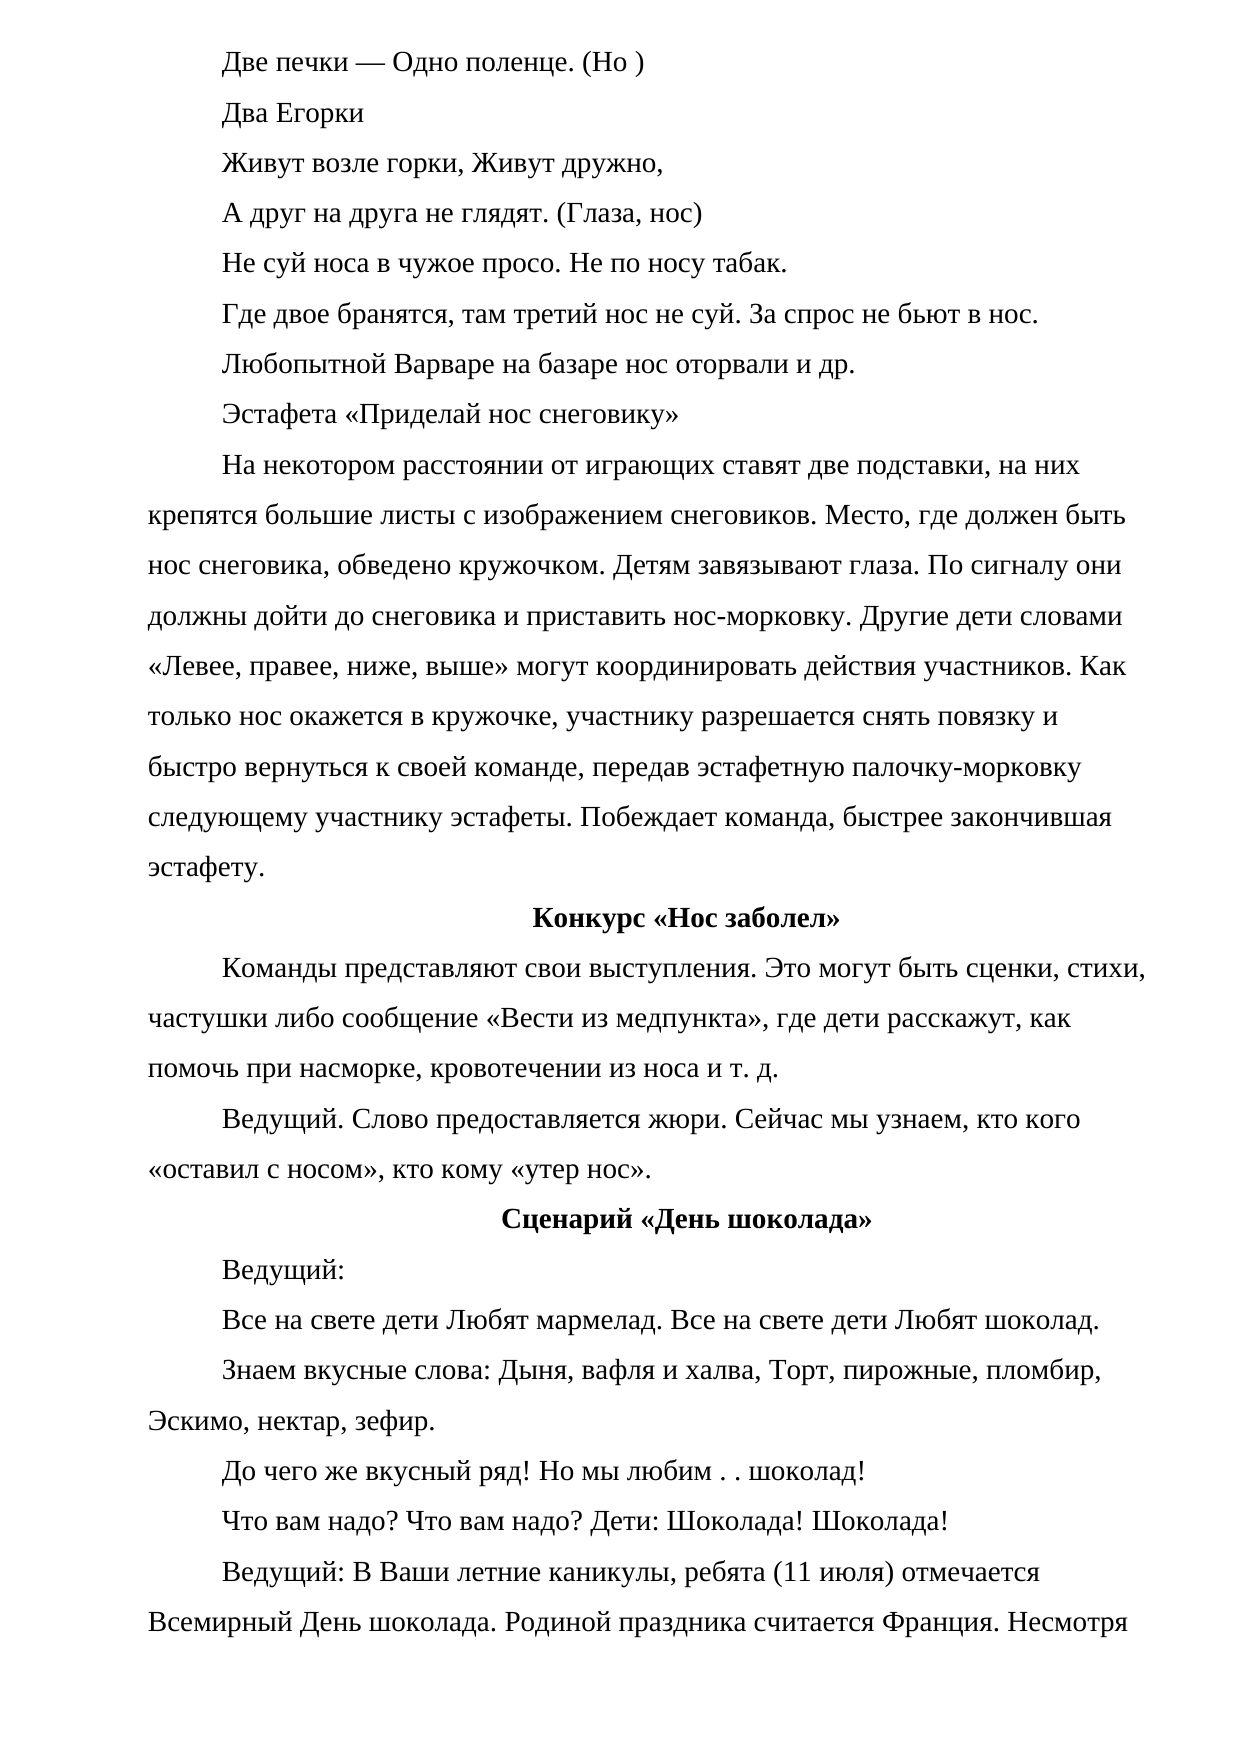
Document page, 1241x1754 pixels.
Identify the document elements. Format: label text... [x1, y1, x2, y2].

list Сценарий «День шоколада» [148, 1202, 1152, 1235]
list До чего же вкусный ряд! Но мы любим . . шоколад! [148, 1453, 1152, 1487]
list Ведущий. Слово предоставляется жюри. Сейчас мы узнаем, кто кого «оставил с носом», кто кому «утер нос». [148, 1101, 1152, 1185]
list Все на свете дети Любят мармелад. Все на свете дети Любят шоколад. [148, 1302, 1152, 1336]
list Не суй носа в чужое просо. Не по носу табак. [148, 246, 1152, 279]
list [148, 1554, 1152, 1638]
list Что вам надо? Что вам надо? Дети: Шоколада! Шоколада! [148, 1503, 1152, 1537]
list Команды представляют свои выступления. Это могут быть сценки, стихи, частушки либо сообщение «Вести из медпункта», где дети расскажут, как помочь при насморке, кровотечении из носа и т. д. [148, 950, 1152, 1084]
list На некотором расстоянии от играющих ставят две подставки, на них крепятся большие листы с изображением снеговиков. Место, где должен быть нос снеговика, обведено кружочком. Детям завязывают глаза. По сигналу они должны дойти до снеговика и приставить нос-морковку. Другие дети словами «Левее, правее, ниже, выше» могут координировать действия участников. Как только нос окажется в кружочке, участнику разрешается снять повязку и быстро вернуться к своей команде, передав эстафетную палочку-морковку следующему участнику эстафеты. Побеждает команда, быстрее закончившая эстафету. [148, 447, 1152, 883]
list Где двое бранятся, там третий нос не суй. За спрос не бьют в нос. [148, 296, 1152, 329]
list Любопытной Варваре на базаре нос оторвали и др. [148, 346, 1152, 380]
list А друг на друга не глядят. (Глаза, нос) [148, 195, 1152, 229]
list Живут возле горки, Живут дружно, [148, 145, 1152, 178]
list Эстафета «Приделай нос снеговику» [148, 397, 1152, 430]
list Две печки — Одно поленце. (Но ) [148, 44, 1152, 78]
list Знаем вкусные слова: Дыня, вафля и халва, Торт, пирожные, пломбир, Эскимо, нектар, зефир. [148, 1352, 1152, 1436]
list Конкурс «Нос заболел» [148, 900, 1152, 933]
list Ведущий: [148, 1252, 1152, 1285]
list Два Егорки [148, 95, 1152, 128]
